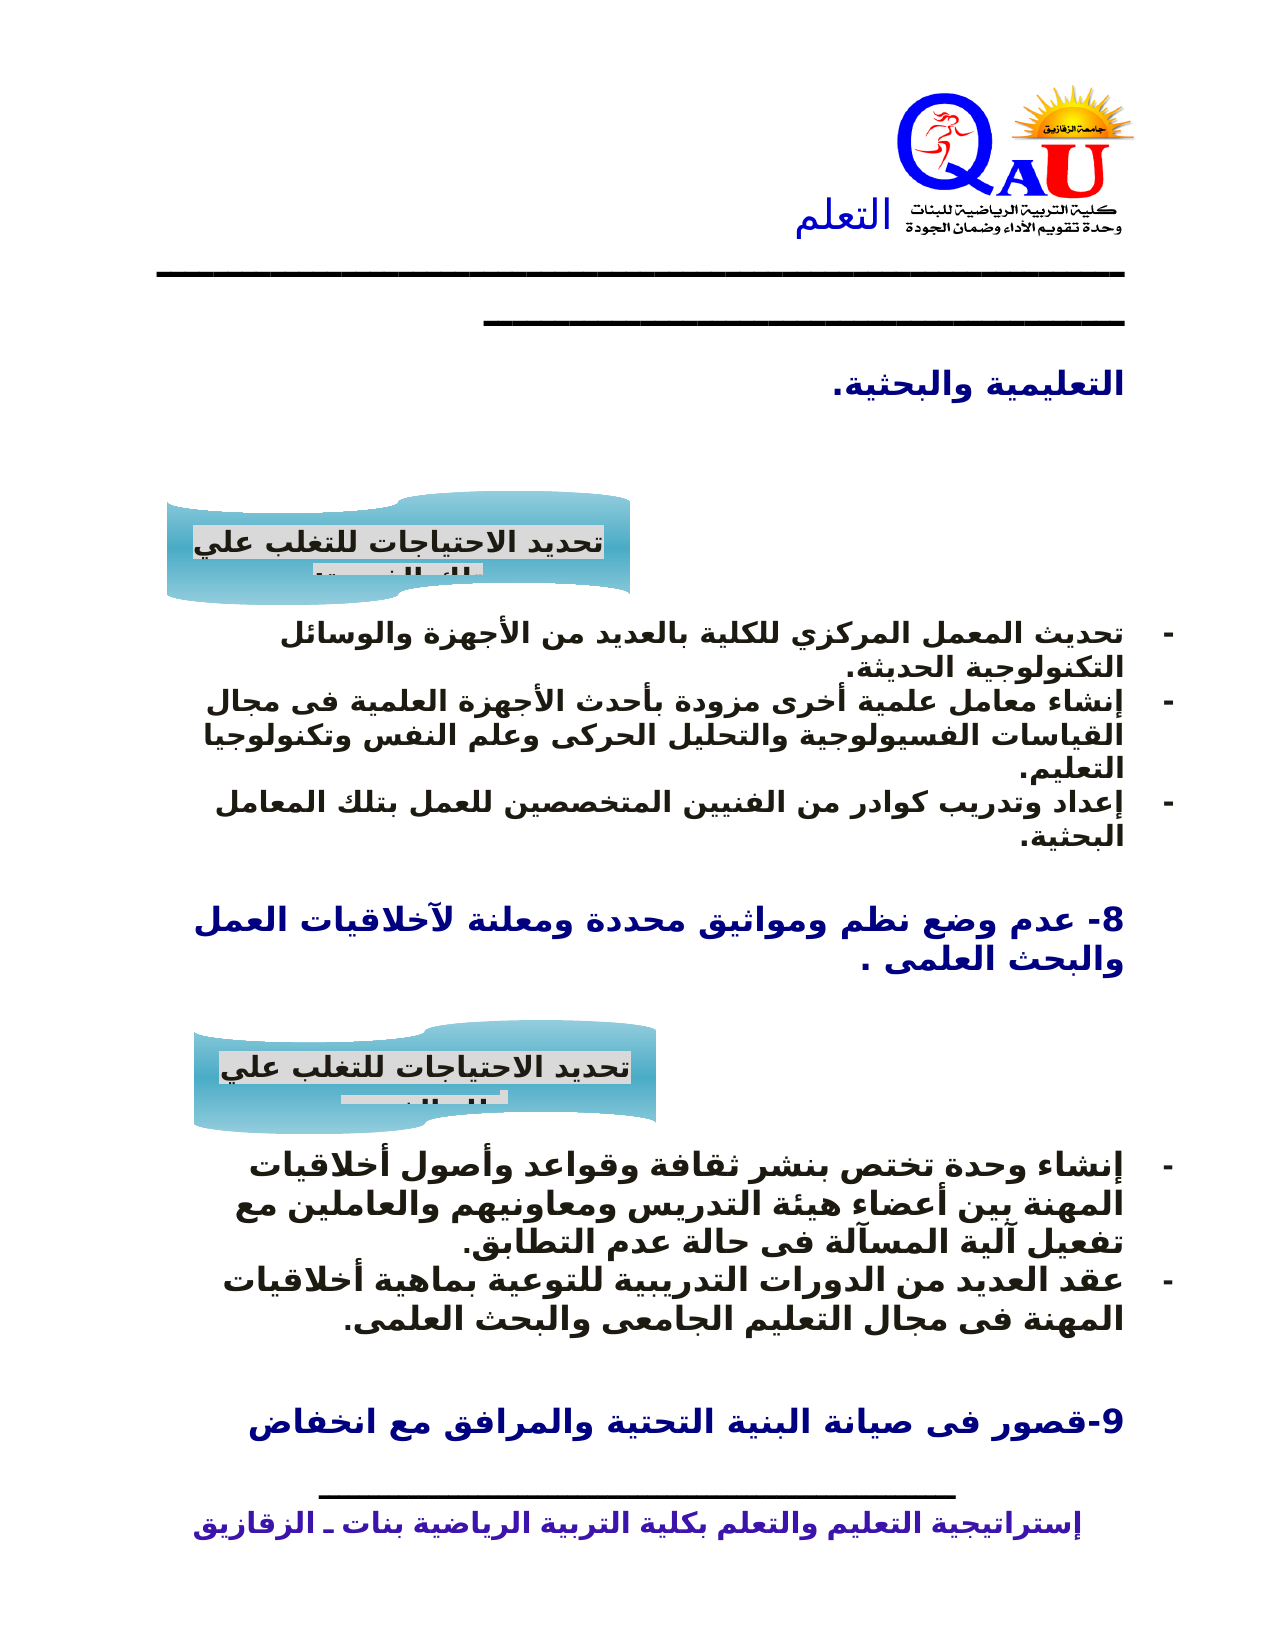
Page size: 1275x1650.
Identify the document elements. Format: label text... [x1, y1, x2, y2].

list إعداد وتدريب كوادر من الفنيين المتخصصين للعمل بتلك المعامل البحثية. [150, 786, 1162, 854]
picture [889, 79, 1144, 241]
list إنشاء معامل علمية أخرى مزودة بأحدث الأجهزة العلمية فى مجال القياسات الفسيولوجية والتحليل الحركى وعلم النفس وتكنولوجيا التعليم. [150, 684, 1162, 786]
list تحديث المعمل المركزي للكلية بالعديد من الأجهزة والوسائل التكنولوجية الحديثة. [150, 616, 1162, 684]
list إنشاء وحدة تختص بنشر ثقافة وقواعد وأصول أخلاقيات المهنة بين أعضاء هيئة التدريس ومعاونيهم والعاملين مع تفعيل آلية المسآلة فى حالة عدم التطابق. [150, 1145, 1162, 1261]
text 9-قصور فى صيانة البنية التحتية والمرافق مع انخفاض مستوى التجهيزات المرتبطة بالعملية التعليمية داخل القاعات الدراسية وصالات التدريب والملاعب. [150, 1402, 1125, 1441]
list عقد العديد من الدورات التدريبية للتوعية بماهية أخلاقيات المهنة فى مجال التعليم الجامعى والبحث العلمى. [150, 1261, 1162, 1337]
text 7- نقص فى المعامل والأجهزة العلمية الخاصة بالعمليتين التعليمية والبحثية. [150, 364, 1125, 403]
text 8- عدم وضع نظم ومواثيق محددة ومعلنة لآخلاقيات العمل والبحث العلمى . [150, 901, 1125, 978]
